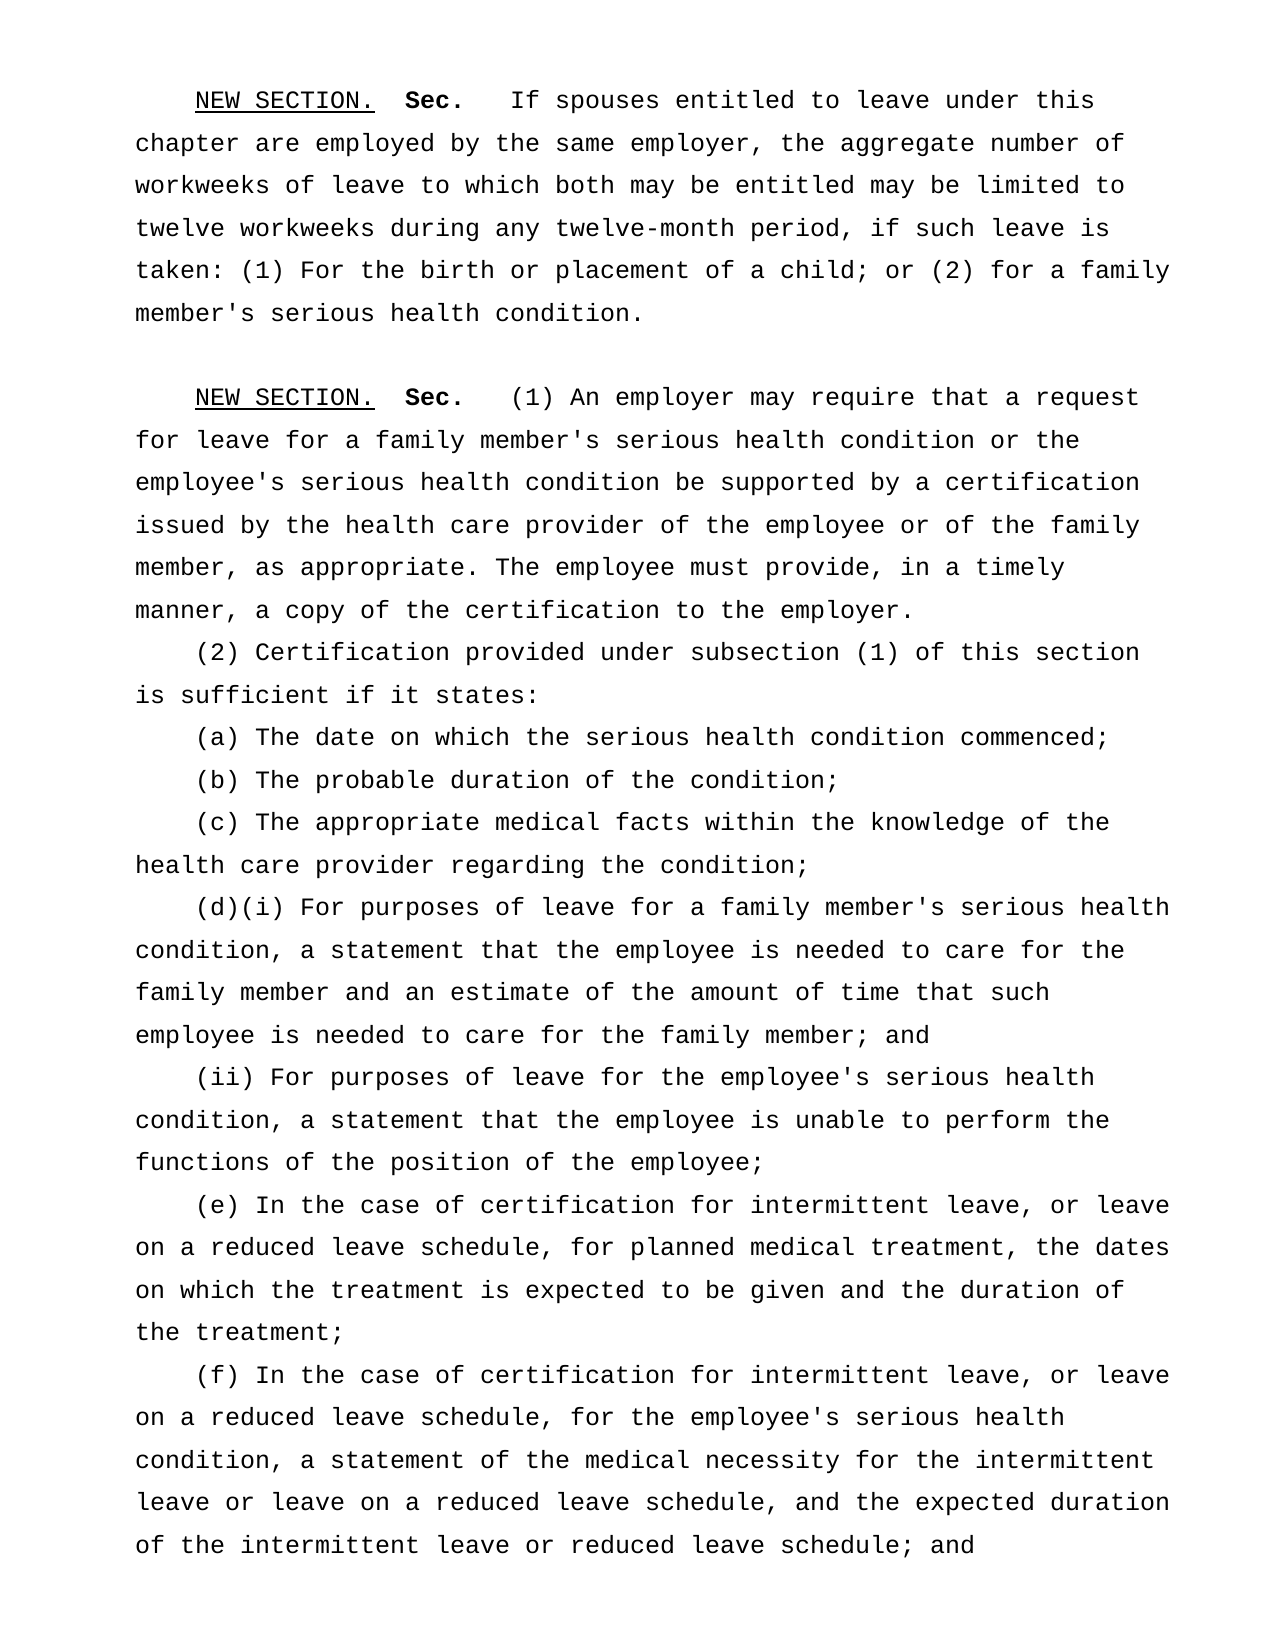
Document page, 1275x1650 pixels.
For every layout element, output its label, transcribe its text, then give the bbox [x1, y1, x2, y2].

text (2) Certification provided under subsection (1) of this section is sufficient if it states: [135, 627, 1170, 712]
text (d)(i) For purposes of leave for a family member's serious health condition, a statement that the employee is needed to care for the family member and an estimate of the amount of time that such employee is needed to care for the family member; and [135, 882, 1170, 1052]
text (b) The probable duration of the condition; [135, 754, 1170, 797]
text (a) The date on which the serious health condition commenced; [135, 712, 1170, 754]
text (ii) For purposes of leave for the employee's serious health condition, a statement that the employee is unable to perform the functions of the position of the employee; [135, 1052, 1170, 1179]
text NEW SECTION. Sec. If spouses entitled to leave under this chapter are employed by the same employer, the aggregate number of workweeks of leave to which both may be entitled may be limited to twelve workweeks during any twelve-month period, if such leave is taken: (1) For the birth or placement of a child; or (2) for a family member's serious health condition. [135, 75, 1170, 330]
text (e) In the case of certification for intermittent leave, or leave on a reduced leave schedule, for planned medical treatment, the dates on which the treatment is expected to be given and the duration of the treatment; [135, 1179, 1170, 1349]
text (f) In the case of certification for intermittent leave, or leave on a reduced leave schedule, for the employee's serious health condition, a statement of the medical necessity for the intermittent leave or leave on a reduced leave schedule, and the expected duration of the intermittent leave or reduced leave schedule; and [135, 1349, 1170, 1562]
text (c) The appropriate medical facts within the knowledge of the health care provider regarding the condition; [135, 797, 1170, 882]
text NEW SECTION. Sec. (1) An employer may require that a request for leave for a family member's serious health condition or the employee's serious health condition be supported by a certification issued by the health care provider of the employee or of the family member, as appropriate. The employee must provide, in a timely manner, a copy of the certification to the employer. [135, 372, 1170, 627]
